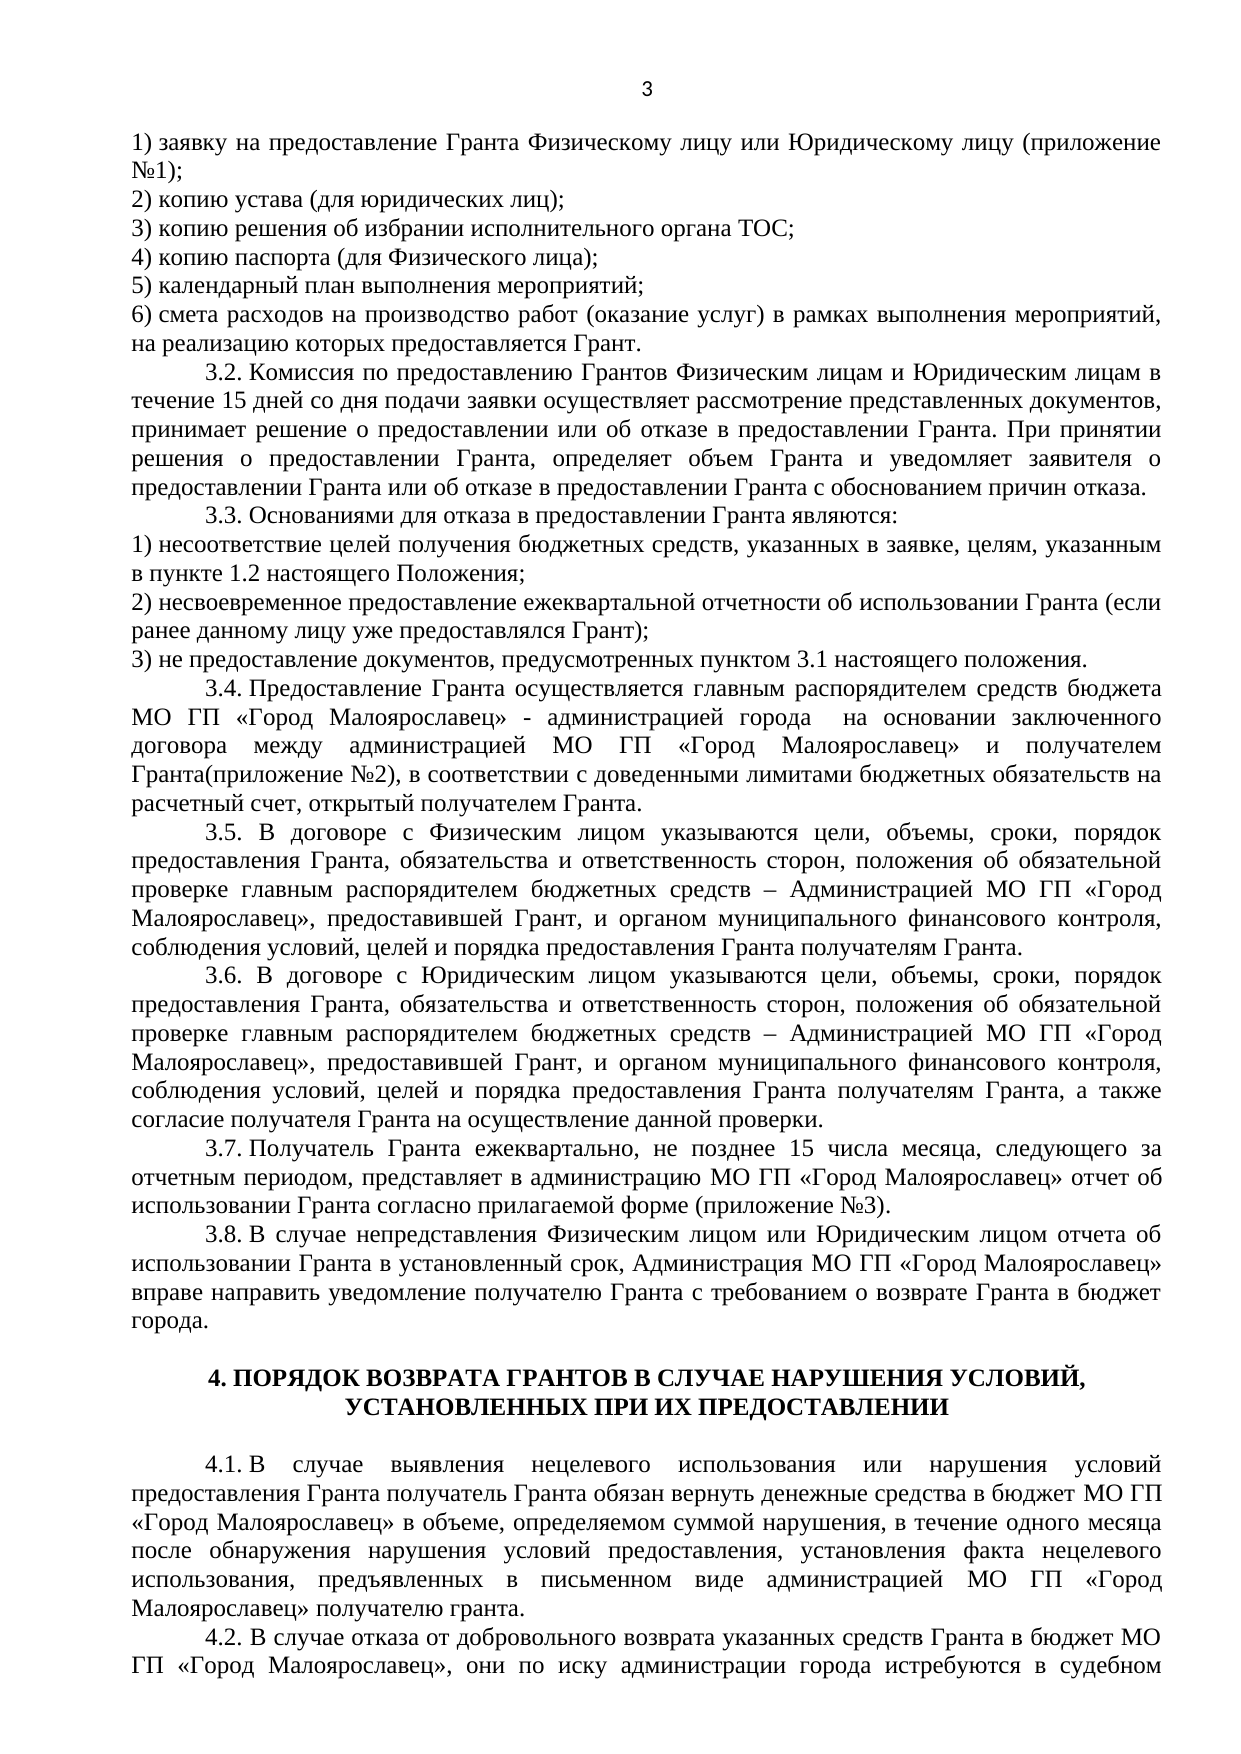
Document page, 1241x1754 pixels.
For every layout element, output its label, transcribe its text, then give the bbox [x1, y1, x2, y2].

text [131, 1622, 1162, 1679]
text 2) несвоевременное предоставление ежеквартальной отчетности об использовании Гранта (если ранее данному лицу уже предоставлялся Грант); [131, 587, 1162, 644]
text 4. ПОРЯДОК ВОЗВРАТА ГРАНТОВ В СЛУЧАЕ НАРУШЕНИЯ УСЛОВИЙ, УСТАНОВЛЕННЫХ ПРИ ИХ ПРЕДОСТАВЛЕНИИ [131, 1363, 1162, 1420]
text 4) копию паспорта (для Физического лица); [131, 242, 1162, 270]
text 5) календарный план выполнения мероприятий; [131, 270, 1162, 299]
text 3) копию решения об избрании исполнительного органа ТОС; [131, 213, 1162, 242]
text 3.4. Предоставление Гранта осуществляется главным распорядителем средств бюджета МО ГП «Город Малоярославец» - администрацией города на основании заключенного договора между администрацией МО ГП «Город Малоярославец» и получателем Гранта(приложение №2), в соответствии с доведенными лимитами бюджетных обязательств на расчетный счет, открытый получателем Гранта. [131, 673, 1162, 817]
text 3.6. В договоре с Юридическим лицом указываются цели, объемы, сроки, порядок предоставления Гранта, обязательства и ответственность сторон, положения об обязательной проверке главным распорядителем бюджетных средств – Администрацией МО ГП «Город Малоярославец», предоставившей Грант, и органом муниципального финансового контроля, соблюдения условий, целей и порядка предоставления Гранта получателям Гранта, а также согласие получателя Гранта на осуществление данной проверки. [131, 960, 1162, 1133]
text 3.8. В случае непредставления Физическим лицом или Юридическим лицом отчета об использовании Гранта в установленный срок, Администрация МО ГП «Город Малоярославец» вправе направить уведомление получателю Гранта с требованием о возврате Гранта в бюджет города. [131, 1219, 1162, 1334]
text 3.2. Комиссия по предоставлению Грантов Физическим лицам и Юридическим лицам в течение 15 дней со дня подачи заявки осуществляет рассмотрение представленных документов, принимает решение о предоставлении или об отказе в предоставлении Гранта. При принятии решения о предоставлении Гранта, определяет объем Гранта и уведомляет заявителя о предоставлении Гранта или об отказе в предоставлении Гранта с обоснованием причин отказа. [131, 357, 1162, 500]
text 4.1. В случае выявления нецелевого использования или нарушения условий предоставления Гранта получатель Гранта обязан вернуть денежные средства в бюджет МО ГП «Город Малоярославец» в объеме, определяемом суммой нарушения, в течение одного месяца после обнаружения нарушения условий предоставления, установления факта нецелевого использования, предъявленных в письменном виде администрацией МО ГП «Город Малоярославец» получателю гранта. [131, 1449, 1162, 1622]
text 3) не предоставление документов, предусмотренных пунктом 3.1 настоящего положения. [131, 644, 1162, 673]
text 3.7. Получатель Гранта ежеквартально, не позднее 15 числа месяца, следующего за отчетным периодом, представляет в администрацию МО ГП «Город Малоярославец» отчет об использовании Гранта согласно прилагаемой форме (приложение №3). [131, 1133, 1162, 1219]
text 2) копию устава (для юридических лиц); [131, 184, 1162, 213]
text 1) заявку на предоставление Гранта Физическому лицу или Юридическому лицу (приложение №1); [131, 127, 1162, 184]
text 3.5. В договоре с Физическим лицом указываются цели, объемы, сроки, порядок предоставления Гранта, обязательства и ответственность сторон, положения об обязательной проверке главным распорядителем бюджетных средств – Администрацией МО ГП «Город Малоярославец», предоставившей Грант, и органом муниципального финансового контроля, соблюдения условий, целей и порядка предоставления Гранта получателям Гранта. [131, 817, 1162, 960]
text 3.3. Основаниями для отказа в предоставлении Гранта являются: [131, 500, 1162, 529]
text 6) смета расходов на производство работ (оказание услуг) в рамках выполнения мероприятий, на реализацию которых предоставляется Грант. [131, 299, 1162, 357]
text 1) несоответствие целей получения бюджетных средств, указанных в заявке, целям, указанным в пункте 1.2 настоящего Положения; [131, 529, 1162, 587]
